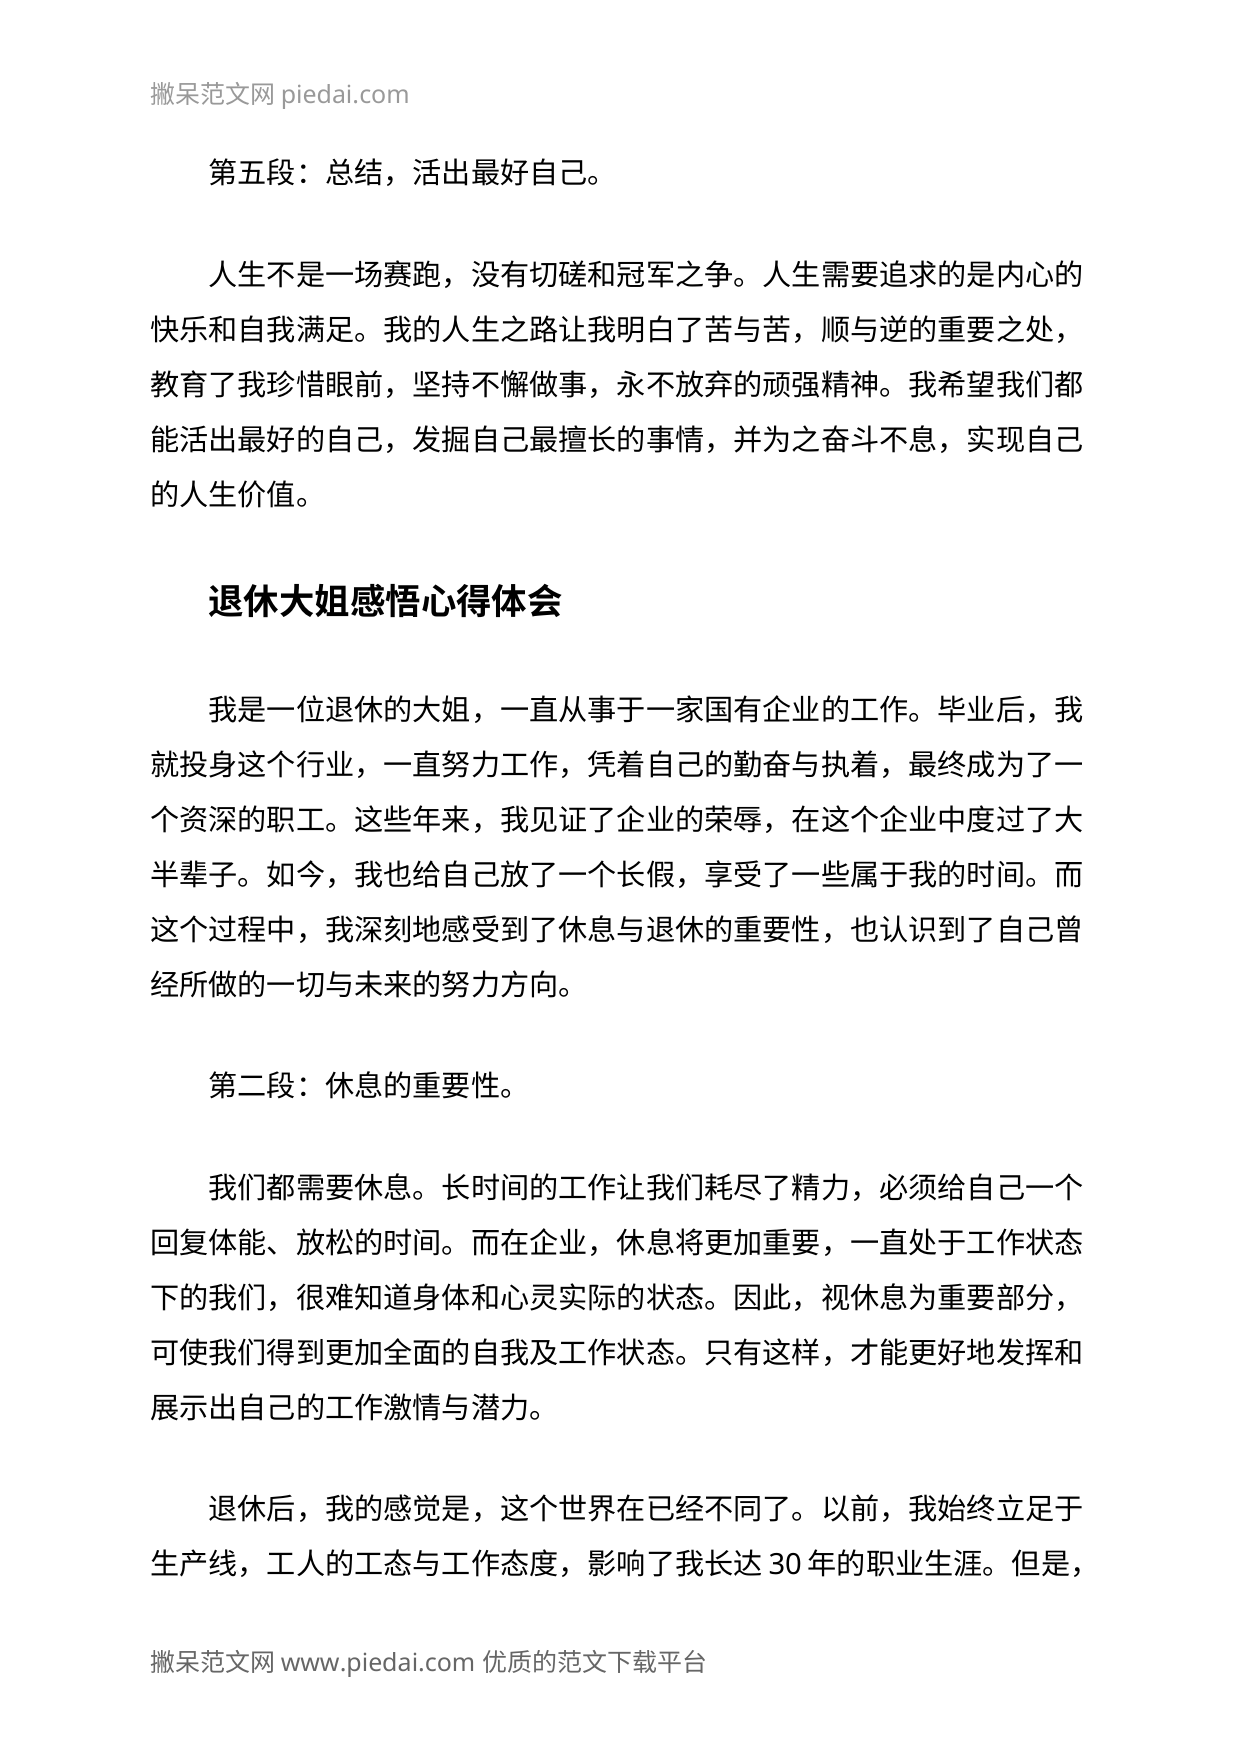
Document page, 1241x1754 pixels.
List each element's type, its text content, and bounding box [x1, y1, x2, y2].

text 我们都需要休息。长时间的工作让我们耗尽了精力，必须给自己一个回复体能、放松的时间。而在企业，休息将更加重要，一直处于工作状态下的我们，很难知道身体和心灵实际的状态。因此，视休息为重要部分，可使我们得到更加全面的自我及工作状态。只有这样，才能更好地发挥和展示出自己的工作激情与潜力。 [150, 1164, 1090, 1426]
text 第二段：休息的重要性。 [150, 1063, 1090, 1105]
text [150, 1486, 1090, 1583]
text 第五段：总结，活出最好自己。 [150, 150, 1090, 192]
text 退休大姐感悟心得体会 [150, 573, 1090, 624]
text 我是一位退休的大姐，一直从事于一家国有企业的工作。毕业后，我就投身这个行业，一直努力工作，凭着自己的勤奋与执着，最终成为了一个资深的职工。这些年来，我见证了企业的荣辱，在这个企业中度过了大半辈子。如今，我也给自己放了一个长假，享受了一些属于我的时间。而这个过程中，我深刻地感受到了休息与退休的重要性，也认识到了自己曾经所做的一切与未来的努力方向。 [150, 687, 1090, 1003]
text 人生不是一场赛跑，没有切磋和冠军之争。人生需要追求的是内心的快乐和自我满足。我的人生之路让我明白了苦与苦，顺与逆的重要之处，教育了我珍惜眼前，坚持不懈做事，永不放弃的顽强精神。我希望我们都能活出最好的自己，发掘自己最擅长的事情，并为之奋斗不息，实现自己的人生价值。 [150, 252, 1090, 514]
